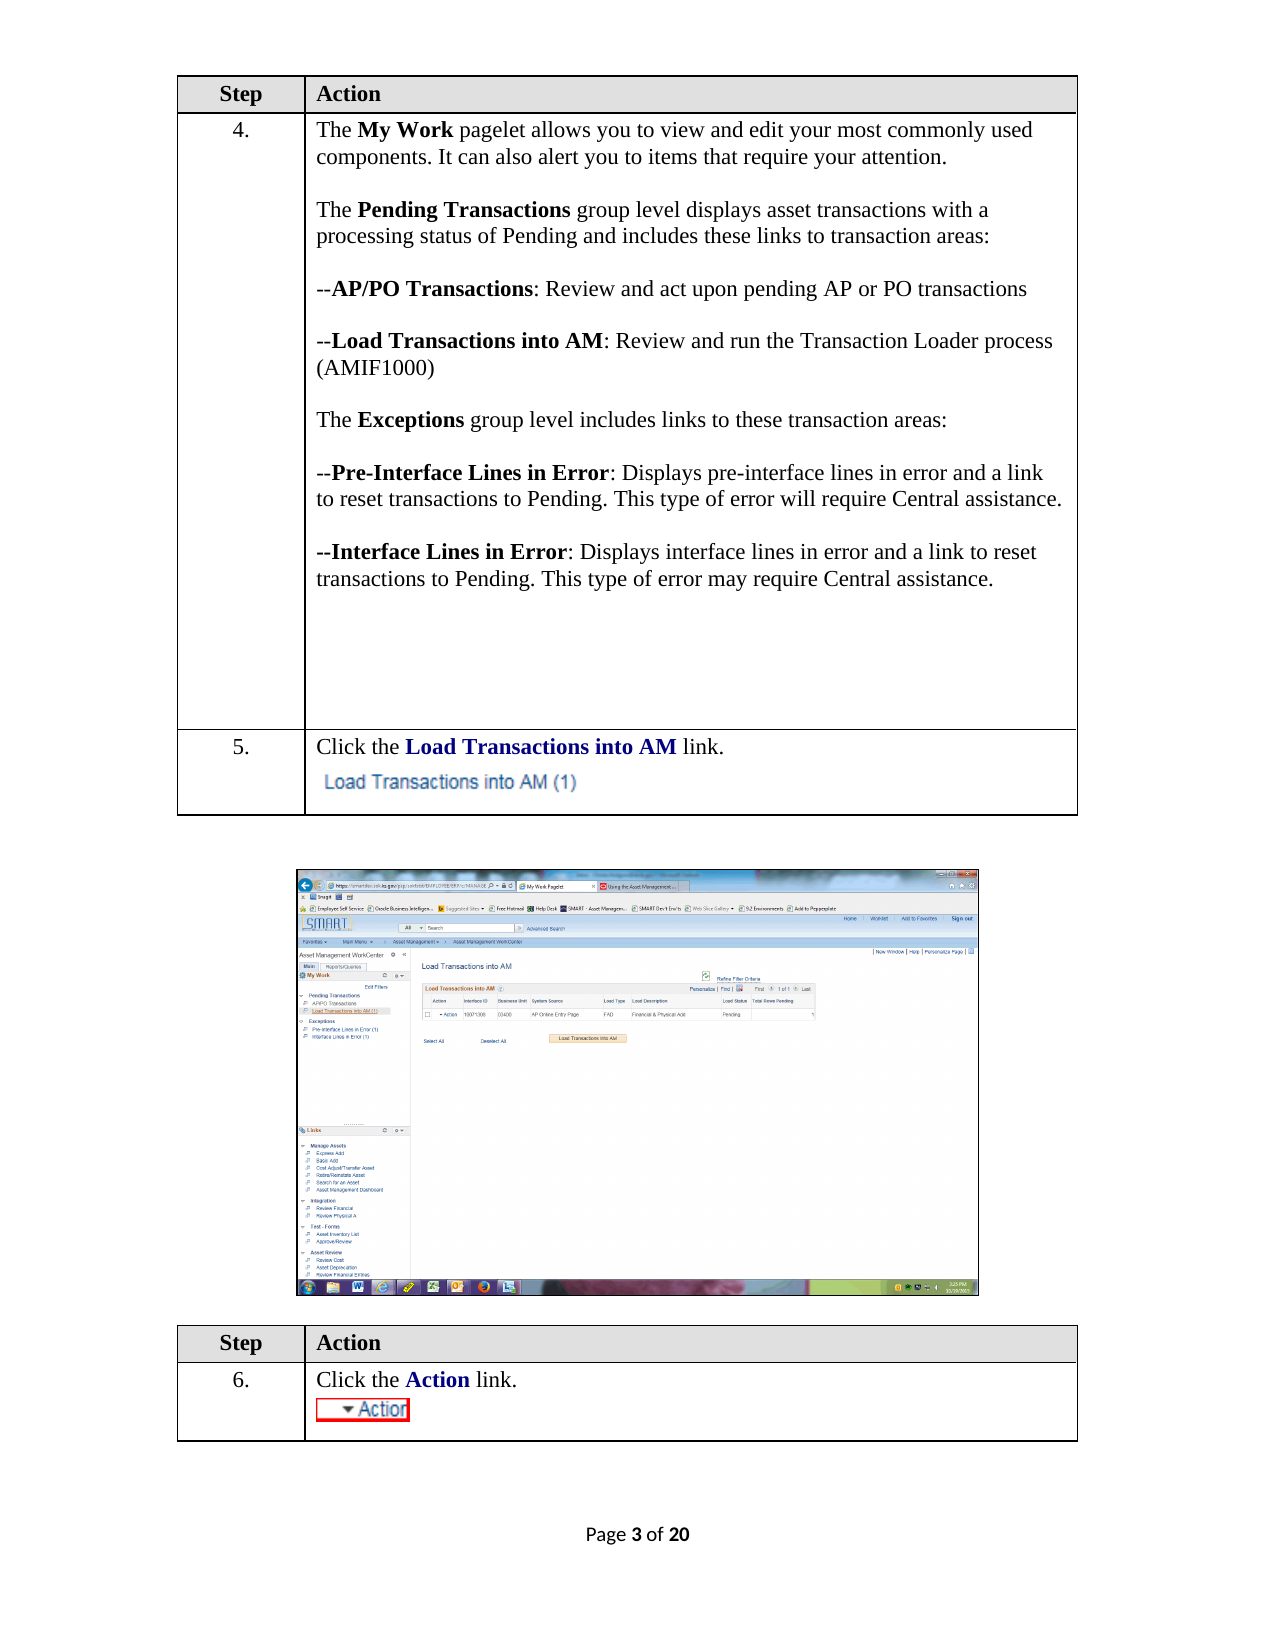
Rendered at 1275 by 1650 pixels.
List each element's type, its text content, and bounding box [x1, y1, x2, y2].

table_cell [178, 1363, 304, 1440]
table_cell [178, 730, 304, 814]
table_header Step [178, 1326, 304, 1362]
table_cell Click the Load Transactions into AM link. [306, 729, 1077, 814]
picture [316, 1398, 410, 1422]
picture [316, 766, 581, 802]
table_header Action [306, 77, 1077, 112]
table_header Step [178, 77, 304, 112]
table_cell [178, 114, 304, 729]
table_cell The My Work pagelet allows you to view and edit your most commonly used components. It can also alert you to items that require your attention. The Pending Transactions group level displays asset transactions with a processing status of Pending and includes these links to transaction areas: --AP/PO Transactions: Review and act upon pending AP or PO transactions --Load Transactions into AM: Review and run the Transaction Loader process (AMIF1000) The Exceptions group level includes links to these transaction areas: --Pre-Interface Lines in Error: Displays pre-interface lines in error and a link to reset transactions to Pending. This type of error will require Central assistance. --Interface Lines in Error: Displays interface lines in error and a link to reset transactions to Pending. This type of error may require Central assistance. [306, 112, 1077, 729]
table_cell Click the Action link. [306, 1362, 1077, 1440]
picture [298, 870, 978, 1295]
table_header Action [306, 1326, 1077, 1362]
